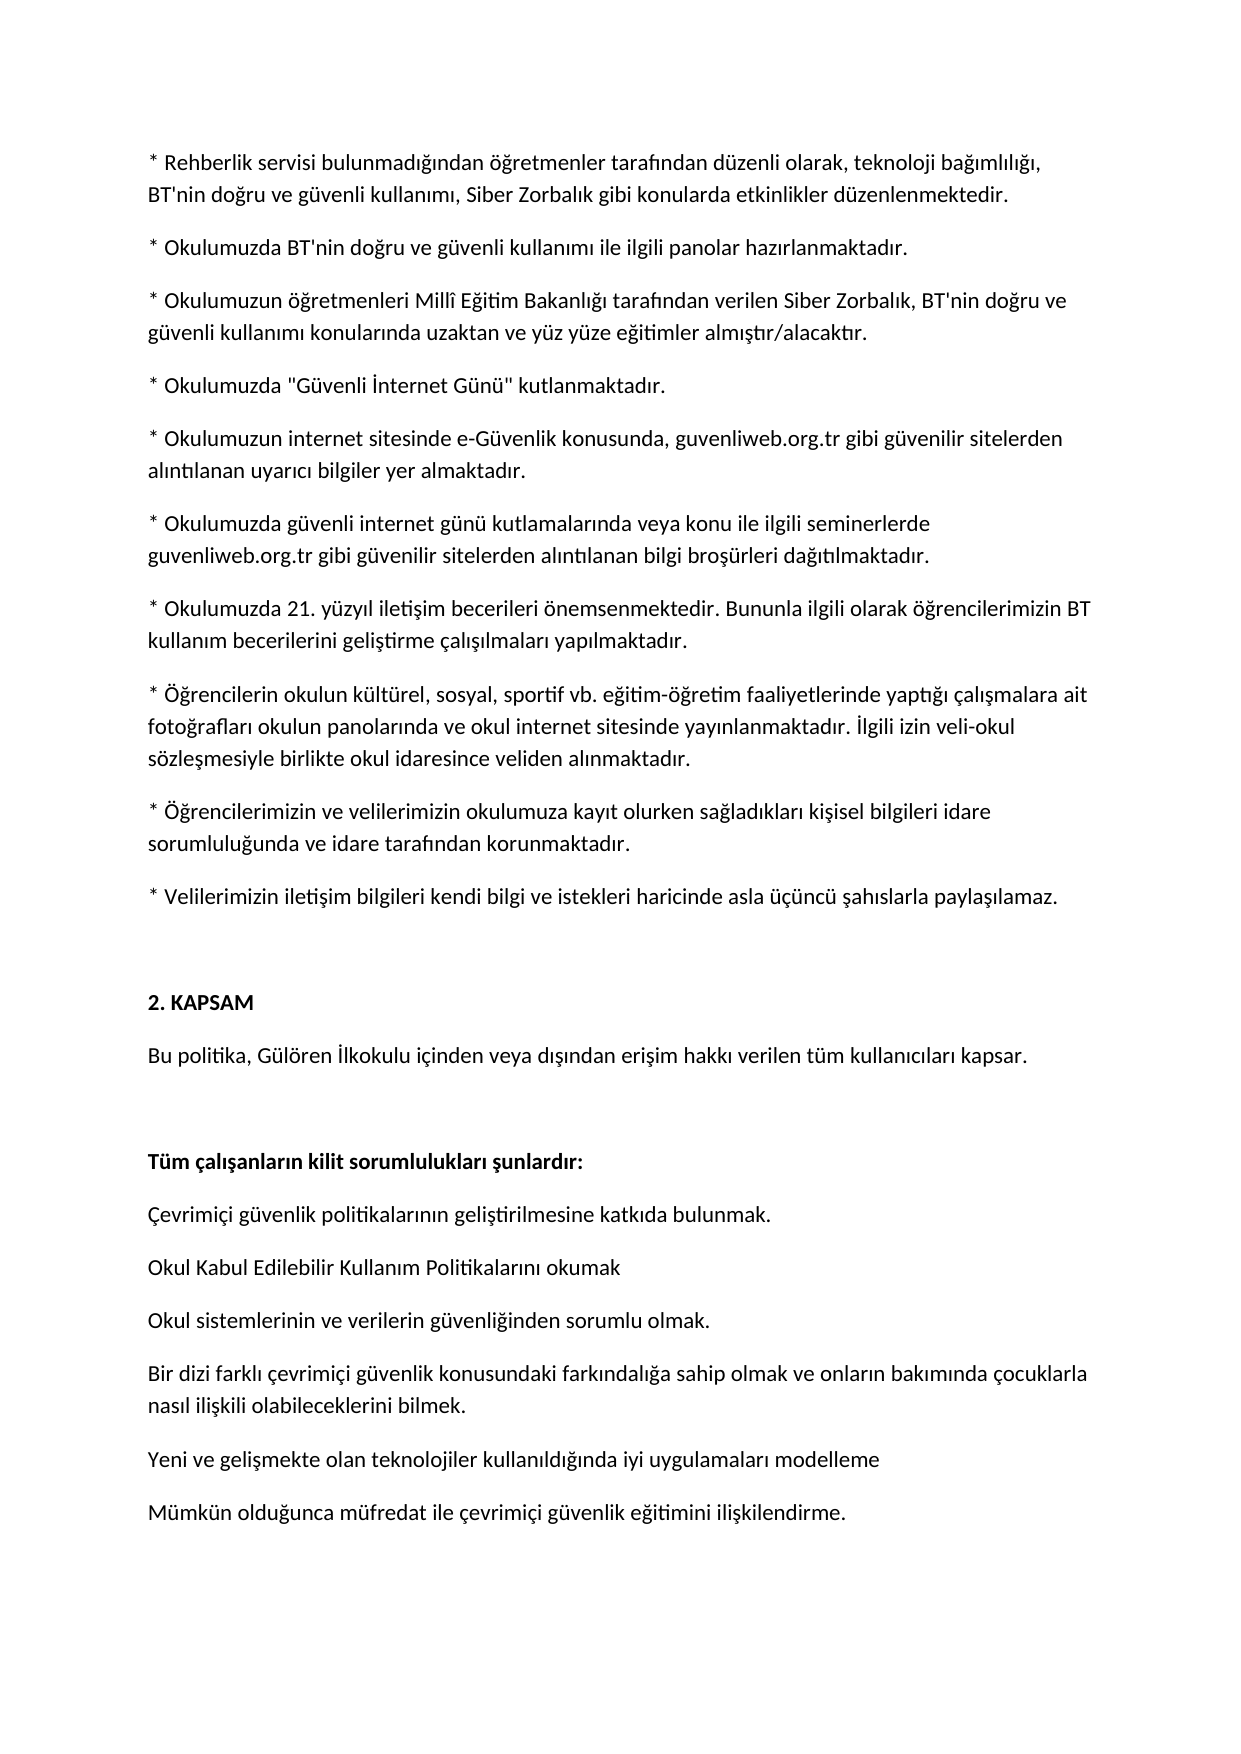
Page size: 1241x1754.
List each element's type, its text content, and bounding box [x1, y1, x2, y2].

text Okul Kabul Edilebilir Kullanım Politikalarını okumak [148, 1253, 1093, 1281]
text Bir dizi farklı çevrimiçi güvenlik konusundaki farkındalığa sahip olmak ve onların bakımında çocuklarla nasıl ilişkili olabileceklerini bilmek. [148, 1359, 1093, 1420]
text Yeni ve gelişmekte olan teknolojiler kullanıldığında iyi uygulamaları modelleme [148, 1445, 1093, 1473]
text Tüm çalışanların kilit sorumlulukları şunlardır: [148, 1147, 1093, 1175]
text Mümkün olduğunca müfredat ile çevrimiçi güvenlik eğitimini ilişkilendirme. [148, 1498, 1093, 1526]
text Okul sistemlerinin ve verilerin güvenliğinden sorumlu olmak. [148, 1306, 1093, 1334]
text * Okulumuzda güvenli internet günü kutlamalarında veya konu ile ilgili seminerlerde guvenliweb.org.tr gibi güvenilir sitelerden alıntılanan bilgi broşürleri dağıtılmaktadır. [148, 509, 1093, 569]
text * Okulumuzun öğretmenleri Millî Eğitim Bakanlığı tarafından verilen Siber Zorbalık, BT'nin doğru ve güvenli kullanımı konularında uzaktan ve yüz yüze eğitimler almıştır/alacaktır. [148, 286, 1093, 346]
text Bu politika, Gülören İlkokulu içinden veya dışından erişim hakkı verilen tüm kullanıcıları kapsar. [148, 1041, 1093, 1069]
text * Okulumuzun internet sitesinde e-Güvenlik konusunda, guvenliweb.org.tr gibi güvenilir sitelerden alıntılanan uyarıcı bilgiler yer almaktadır. [148, 424, 1093, 484]
text * Okulumuzda BT'nin doğru ve güvenli kullanımı ile ilgili panolar hazırlanmaktadır. [148, 233, 1093, 261]
text 2. KAPSAM [148, 988, 1093, 1016]
text * Rehberlik servisi bulunmadığından öğretmenler tarafından düzenli olarak, teknoloji bağımlılığı, BT'nin doğru ve güvenli kullanımı, Siber Zorbalık gibi konularda etkinlikler düzenlenmektedir. [148, 148, 1093, 208]
text * Öğrencilerimizin ve velilerimizin okulumuza kayıt olurken sağladıkları kişisel bilgileri idare sorumluluğunda ve idare tarafından korunmaktadır. [148, 797, 1093, 857]
text * Okulumuzda 21. yüzyıl iletişim becerileri önemsenmektedir. Bununla ilgili olarak öğrencilerimizin BT kullanım becerilerini geliştirme çalışılmaları yapılmaktadır. [148, 594, 1093, 655]
text Çevrimiçi güvenlik politikalarının geliştirilmesine katkıda bulunmak. [148, 1200, 1093, 1228]
text * Velilerimizin iletişim bilgileri kendi bilgi ve istekleri haricinde asla üçüncü şahıslarla paylaşılamaz. [148, 882, 1093, 910]
text * Okulumuzda "Güvenli İnternet Günü" kutlanmaktadır. [148, 371, 1093, 399]
text * Öğrencilerin okulun kültürel, sosyal, sportif vb. eğitim-öğretim faaliyetlerinde yaptığı çalışmalara ait fotoğrafları okulun panolarında ve okul internet sitesinde yayınlanmaktadır. İlgili izin veli-okul sözleşmesiyle birlikte okul idaresince veliden alınmaktadır. [148, 680, 1093, 772]
